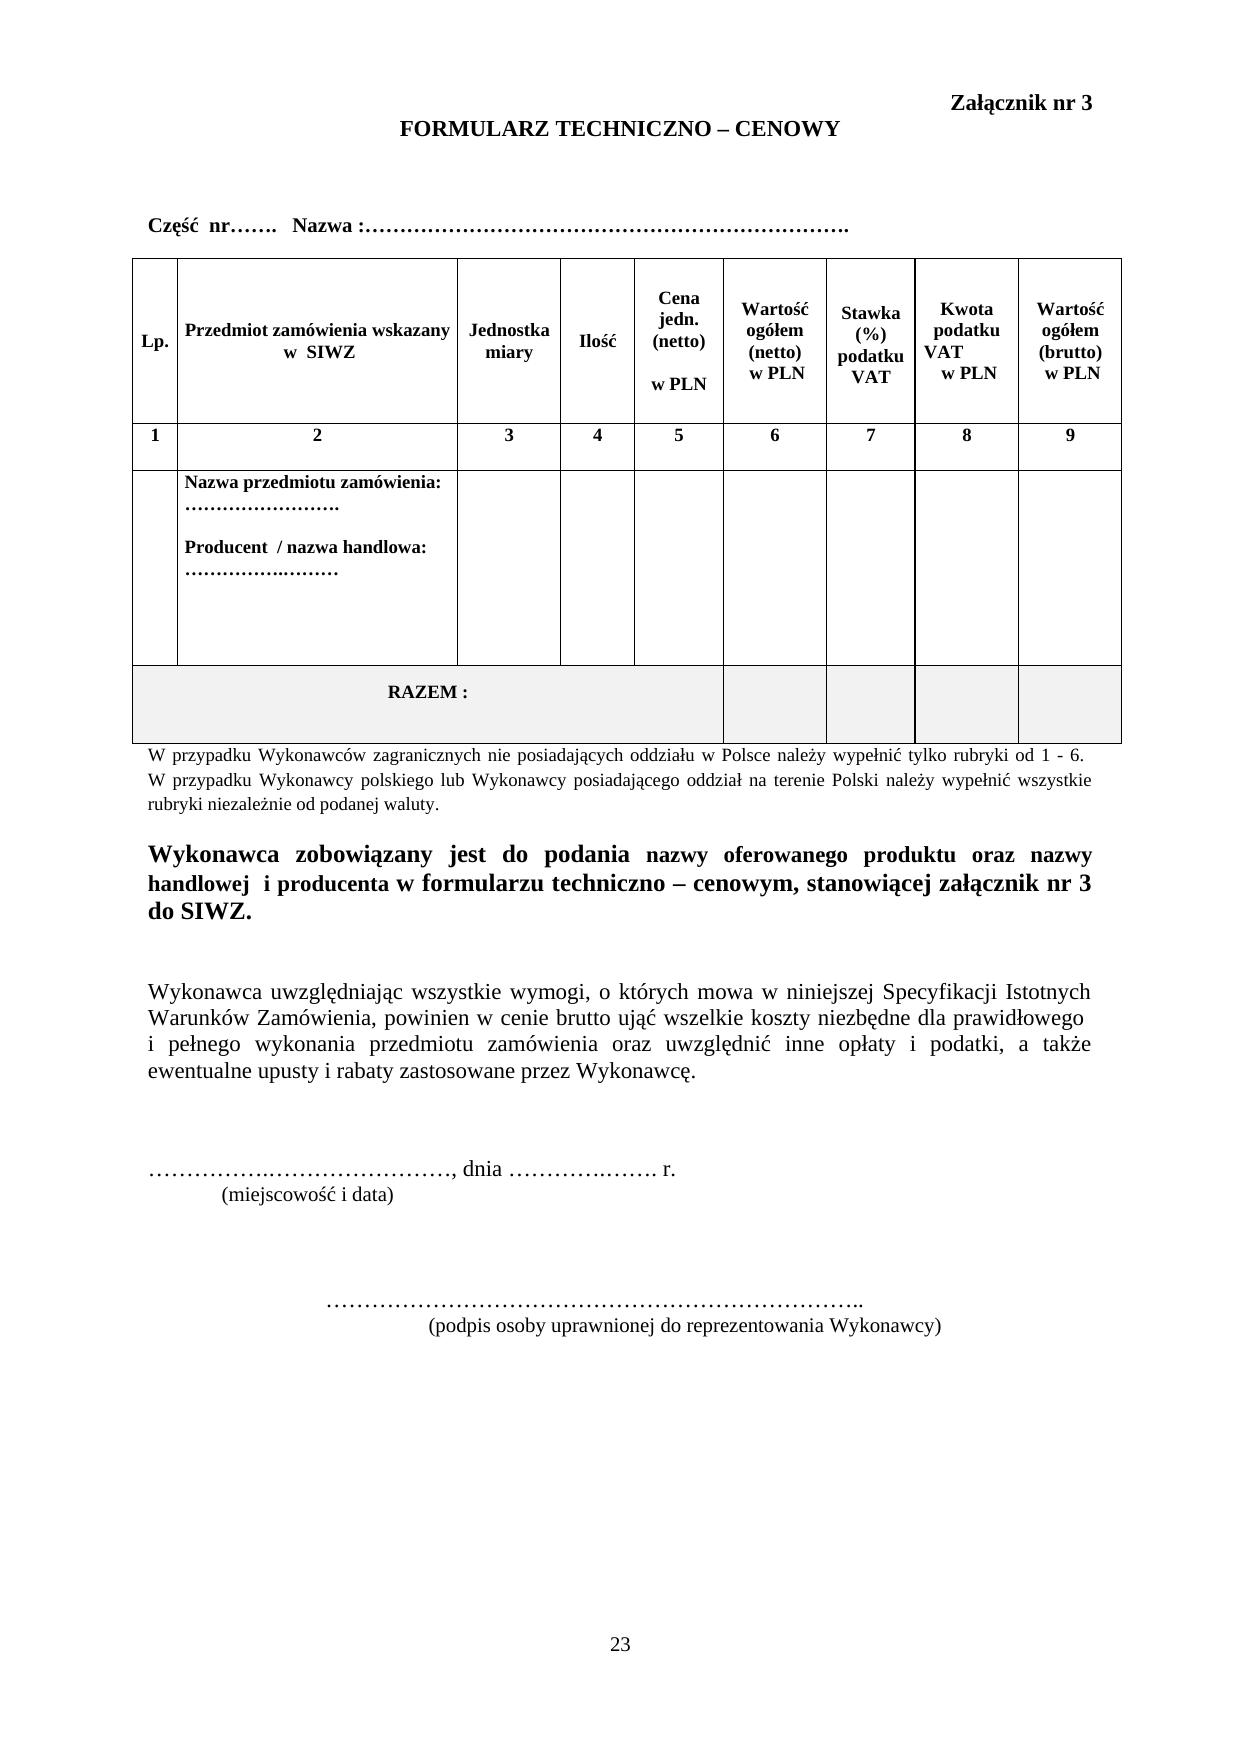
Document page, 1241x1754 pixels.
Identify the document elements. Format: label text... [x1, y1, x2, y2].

table_cell [561, 471, 634, 665]
text (miejscowość i data) [148, 1182, 1093, 1206]
table_header Cena jedn. (netto) w PLN [635, 259, 723, 423]
table_cell 7 [827, 424, 914, 470]
text Wykonawca zobowiązany jest do podania nazwy oferowanego produktu oraz nazwy handlowej i producenta w formularzu techniczno – cenowym, stanowiącej załącznik nr 3 do SIWZ. [148, 839, 1093, 925]
table_cell [724, 471, 826, 665]
table_cell 6 [724, 424, 826, 470]
table_cell [133, 471, 177, 665]
text …………………………………………………………….. [148, 1258, 1093, 1313]
table_cell 3 [458, 424, 560, 470]
table_cell 1 [133, 424, 177, 470]
table_cell [916, 471, 1018, 665]
table_cell [635, 471, 723, 665]
text (podpis osoby uprawnionej do reprezentowania Wykonawcy) [428, 1313, 1093, 1337]
table_cell 8 [916, 424, 1018, 470]
table_header Wartość ogółem (netto) w PLN [724, 259, 826, 423]
table_cell 9 [1019, 424, 1121, 470]
table_cell [916, 666, 1018, 743]
table_header Przedmiot zamówienia wskazany w SIWZ [178, 259, 457, 423]
table_cell [1019, 666, 1121, 743]
table_cell [1019, 471, 1121, 665]
table_header Jednostka miary [458, 259, 560, 423]
table_header Lp. [133, 259, 177, 423]
table_cell [827, 471, 914, 665]
table_header Stawka (%) podatku VAT [827, 259, 914, 423]
table_header Ilość [561, 259, 634, 423]
table_cell [827, 666, 914, 743]
table_cell [724, 666, 826, 743]
text …………….……………………, dnia ………….……. r. [148, 1155, 1093, 1182]
table_header Wartość ogółem (brutto) w PLN [1019, 259, 1121, 423]
table_cell 2 [178, 424, 457, 470]
table_cell RAZEM : [133, 666, 723, 743]
text Załącznik nr 3 [148, 89, 1093, 115]
text W przypadku Wykonawców zagranicznych nie posiadających oddziału w Polsce należy wypełnić tylko rubryki od 1 - 6. W przypadku Wykonawcy polskiego lub Wykonawcy posiadającego oddział na terenie Polski należy wypełnić wszystkie rubryki niezależnie od podanej waluty. [148, 744, 1093, 815]
text Część nr……. Nazwa :……………………………………………………………. [148, 213, 1093, 237]
text FORMULARZ TECHNICZNO – CENOWY [148, 115, 1093, 141]
table_header Kwota podatku VAT w PLN [916, 259, 1018, 423]
table_cell 5 [635, 424, 723, 470]
table_cell Nazwa przedmiotu zamówienia: ……………………. Producent / nazwa handlowa: …………….……… [178, 471, 457, 665]
table_cell [458, 471, 560, 665]
text Wykonawca uwzględniając wszystkie wymogi, o których mowa w niniejszej Specyfikacji Istotnych Warunków Zamówienia, powinien w cenie brutto ująć wszelkie koszty niezbędne dla prawidłowego i pełnego wykonania przedmiotu zamówienia oraz uwzględnić inne opłaty i podatki, a także ewentualne upusty i rabaty zastosowane przez Wykonawcę. [148, 978, 1093, 1083]
table_cell 4 [561, 424, 634, 470]
